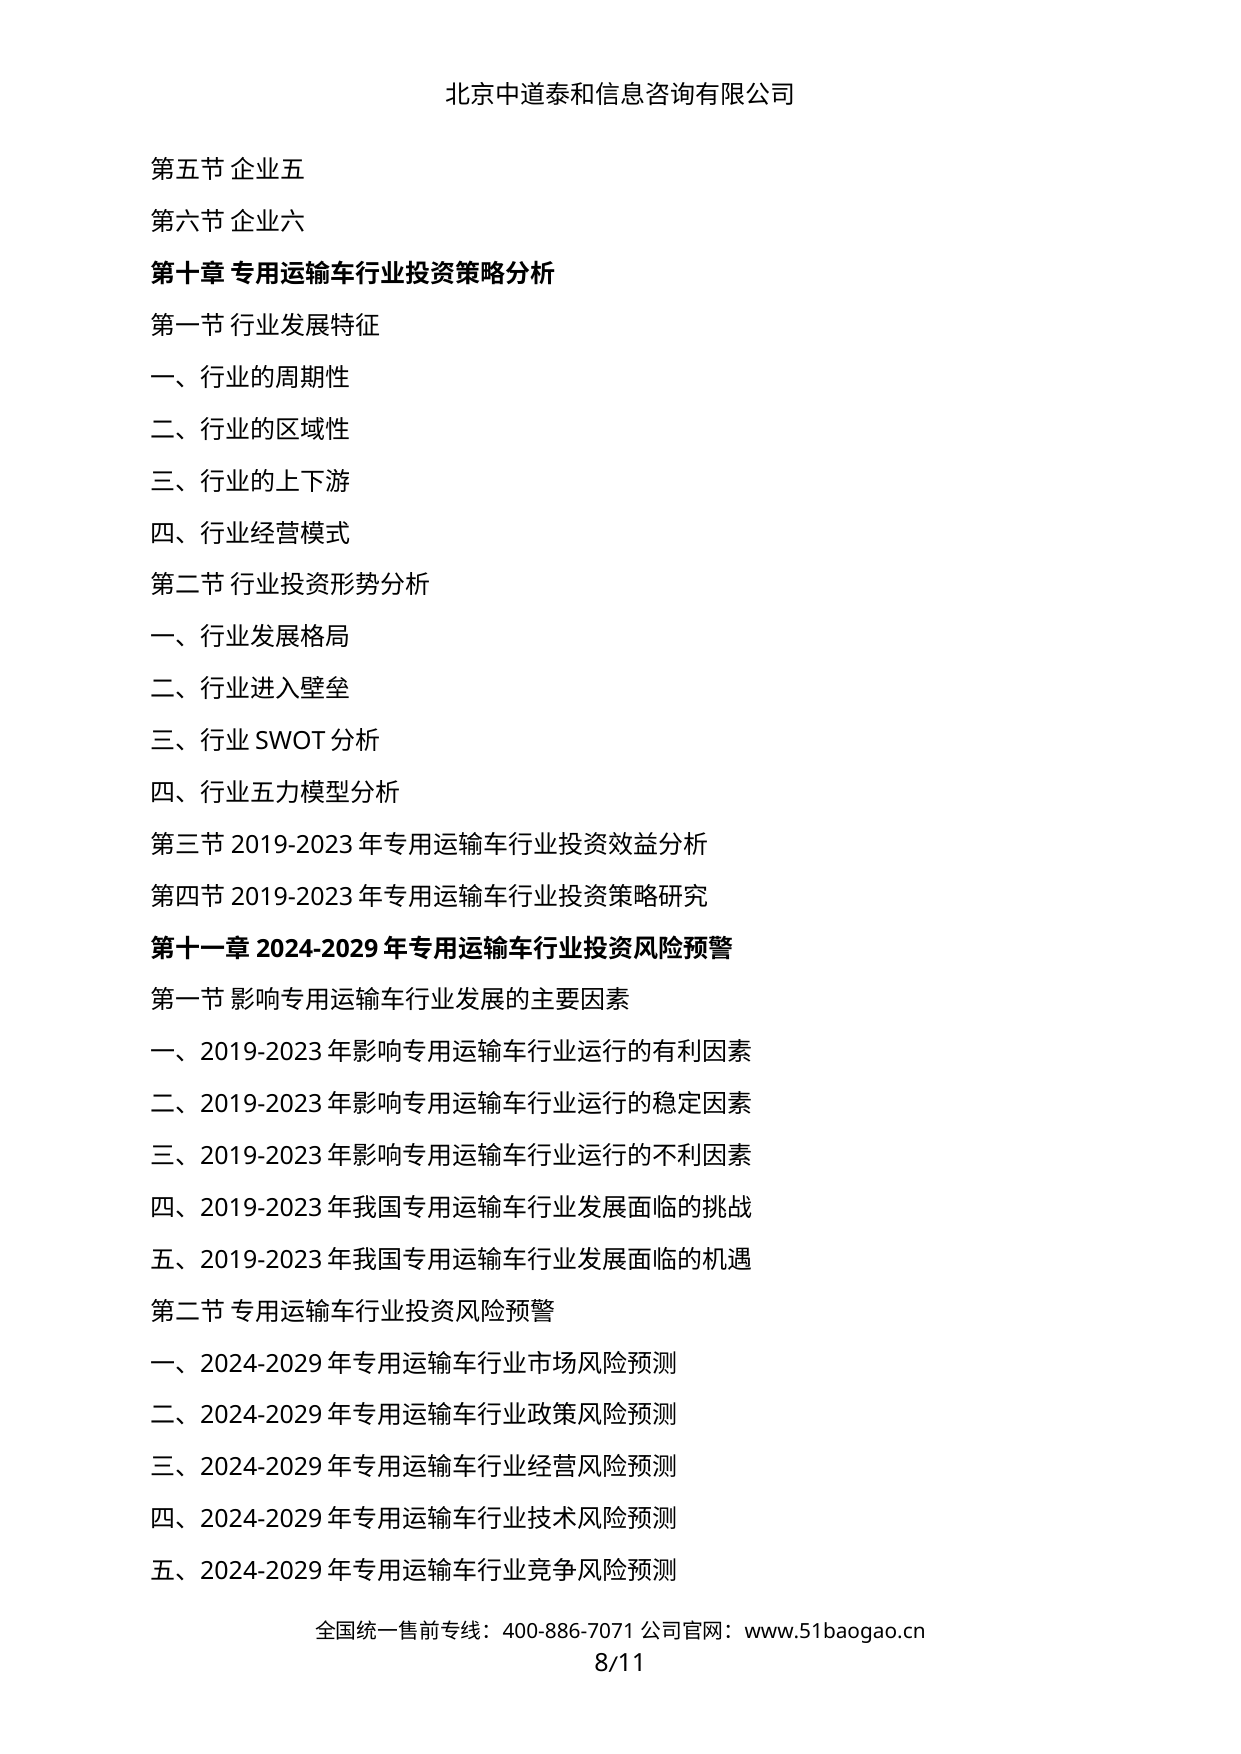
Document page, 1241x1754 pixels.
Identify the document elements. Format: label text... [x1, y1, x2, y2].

text 三、2019-2023年影响专用运输车行业运行的不利因素 [150, 1136, 1090, 1172]
text 三、行业的上下游 [150, 461, 1090, 497]
text 第五节 企业五 [150, 150, 1090, 186]
text 第一节 行业发展特征 [150, 306, 1090, 342]
text 一、行业的周期性 [150, 357, 1090, 394]
text 第十一章 2024-2029年专用运输车行业投资风险预警 [150, 928, 1090, 964]
text 第六节 企业六 [150, 202, 1090, 238]
text 第四节 2019-2023年专用运输车行业投资策略研究 [150, 876, 1090, 912]
text 二、2019-2023年影响专用运输车行业运行的稳定因素 [150, 1084, 1090, 1120]
text 四、行业五力模型分析 [150, 772, 1090, 809]
text 第三节 2019-2023年专用运输车行业投资效益分析 [150, 824, 1090, 861]
text 五、2019-2023年我国专用运输车行业发展面临的机遇 [150, 1239, 1090, 1276]
text 二、行业的区域性 [150, 409, 1090, 446]
text 四、2019-2023年我国专用运输车行业发展面临的挑战 [150, 1187, 1090, 1224]
text 第一节 影响专用运输车行业发展的主要因素 [150, 980, 1090, 1016]
text 第二节 专用运输车行业投资风险预警 [150, 1291, 1090, 1327]
text 四、行业经营模式 [150, 513, 1090, 549]
text 一、2019-2023年影响专用运输车行业运行的有利因素 [150, 1032, 1090, 1068]
text 二、行业进入壁垒 [150, 669, 1090, 705]
text 一、2024-2029年专用运输车行业市场风险预测 [150, 1343, 1090, 1379]
text 五、2024-2029年专用运输车行业竞争风险预测 [150, 1551, 1090, 1587]
text 一、行业发展格局 [150, 617, 1090, 653]
text 二、2024-2029年专用运输车行业政策风险预测 [150, 1395, 1090, 1431]
text 第十章 专用运输车行业投资策略分析 [150, 254, 1090, 290]
text 四、2024-2029年专用运输车行业技术风险预测 [150, 1499, 1090, 1535]
text 第二节 行业投资形势分析 [150, 565, 1090, 601]
text 三、行业SWOT分析 [150, 721, 1090, 757]
text 三、2024-2029年专用运输车行业经营风险预测 [150, 1447, 1090, 1483]
